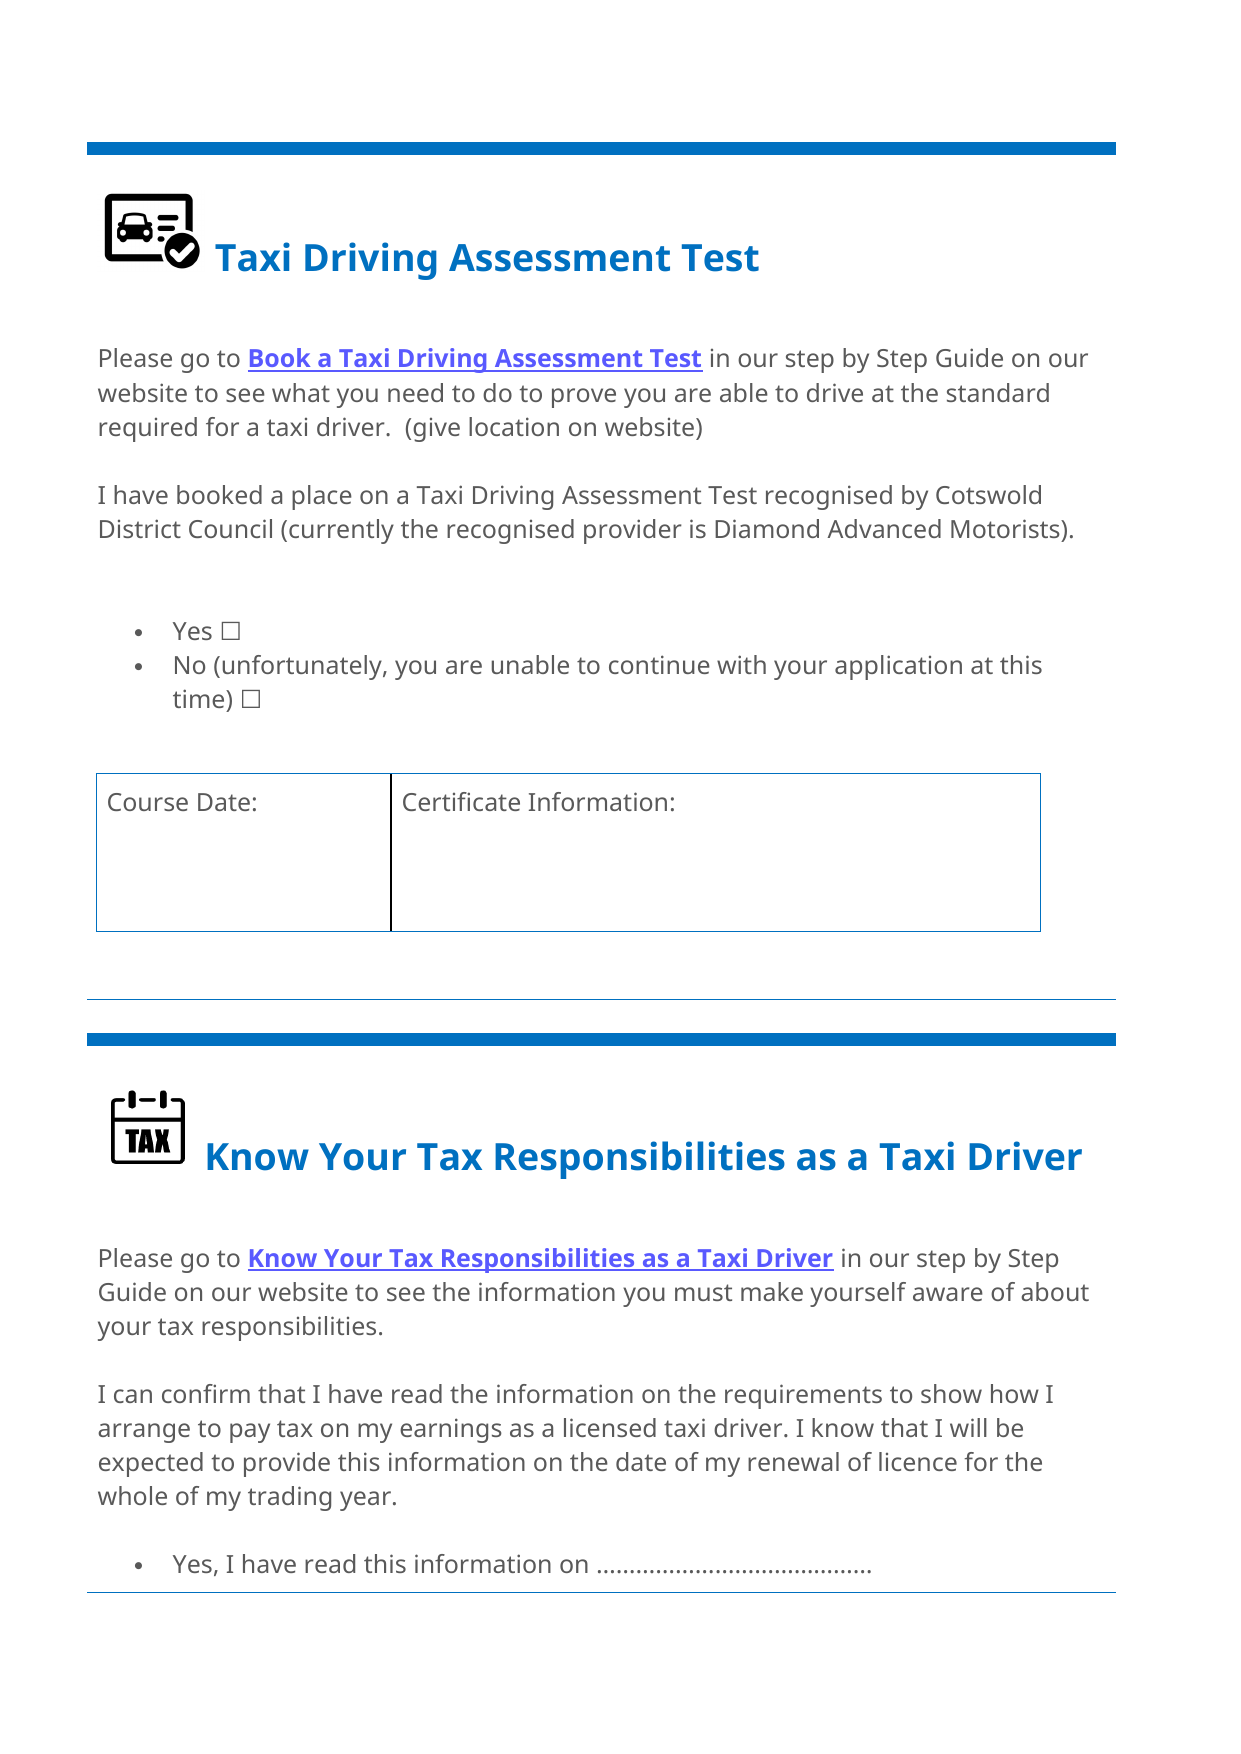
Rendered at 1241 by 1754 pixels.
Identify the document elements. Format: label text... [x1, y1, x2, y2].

picture [97, 190, 205, 272]
picture [97, 1081, 195, 1171]
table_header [87, 1046, 1116, 1591]
table_header Taxi Driving Assessment Test Please go to Book a Taxi Driving Assessment Test in our step by Step Guide on our website to see what you need to do to prove you are able to drive at the standard required for a taxi driver. (give location on website) I have booked a place on a Taxi Driving Assessment Test recognised by Cotswold District Council (currently the recognised provider is Diamond Advanced Motorists). Yes No (unfortunately, you are unable to continue with your application at this time) [87, 155, 1116, 999]
